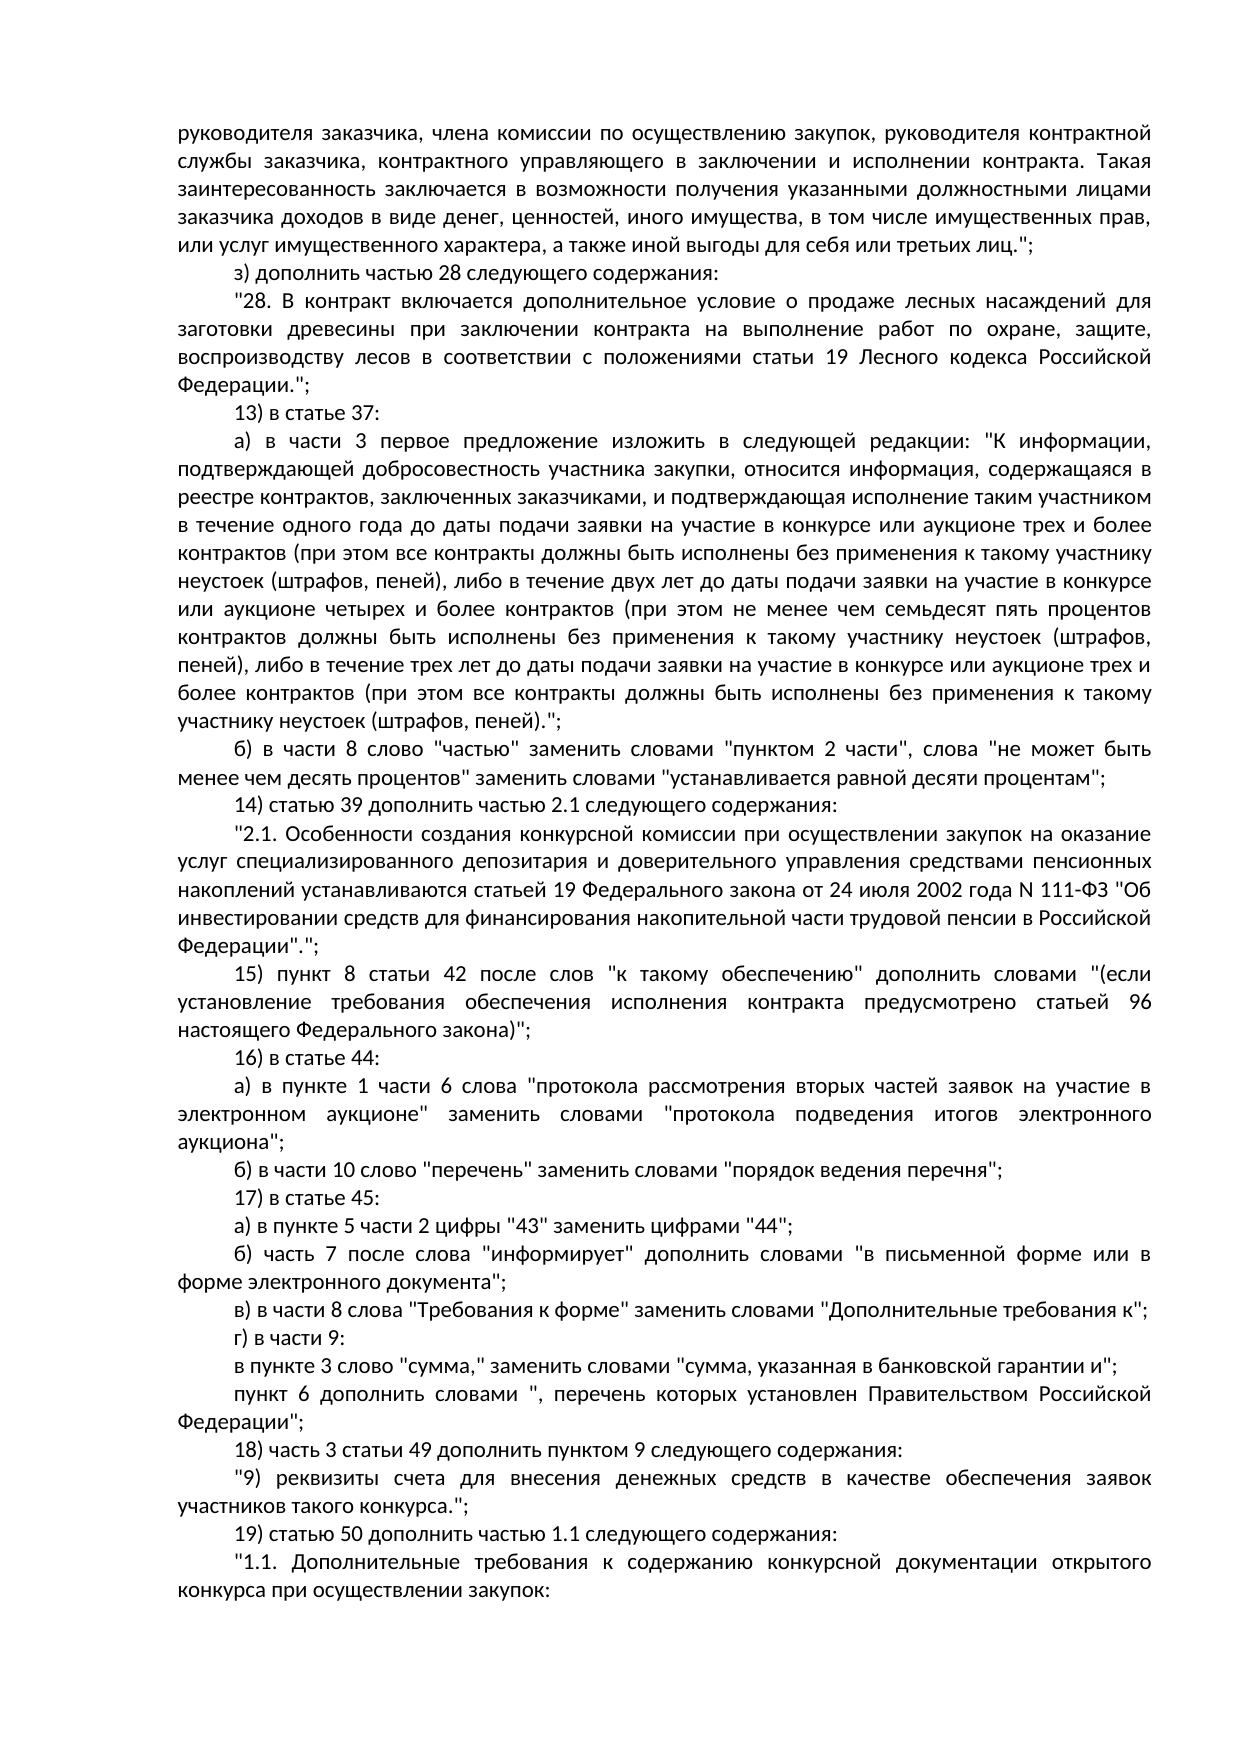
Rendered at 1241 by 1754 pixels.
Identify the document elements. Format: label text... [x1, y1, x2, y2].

text б) в части 8 слово "частью" заменить словами "пунктом 2 части", слова "не может быть менее чем десять процентов" заменить словами "устанавливается равной десяти процентам"; [177, 734, 1152, 791]
text "9) реквизиты счета для внесения денежных средств в качестве обеспечения заявок участников такого конкурса."; [177, 1463, 1152, 1519]
text 14) статью 39 дополнить частью 2.1 следующего содержания: [177, 791, 1152, 819]
text 19) статью 50 дополнить частью 1.1 следующего содержания: [177, 1519, 1152, 1547]
text в) в части 8 слова "Требования к форме" заменить словами "Дополнительные требования к"; [177, 1295, 1152, 1323]
text 13) в статье 37: [177, 398, 1152, 426]
text б) часть 7 после слова "информирует" дополнить словами "в письменной форме или в форме электронного документа"; [177, 1239, 1152, 1295]
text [177, 118, 1152, 258]
text "2.1. Особенности создания конкурсной комиссии при осуществлении закупок на оказание услуг специализированного депозитария и доверительного управления средствами пенсионных накоплений устанавливаются статьей 19 Федерального закона от 24 июля 2002 года N 111-ФЗ "Об инвестировании средств для финансирования накопительной части трудовой пенсии в Российской Федерации"."; [177, 819, 1152, 959]
text "28. В контракт включается дополнительное условие о продаже лесных насаждений для заготовки древесины при заключении контракта на выполнение работ по охране, защите, воспроизводству лесов в соответствии с положениями статьи 19 Лесного кодекса Российской Федерации."; [177, 286, 1152, 398]
text 18) часть 3 статьи 49 дополнить пунктом 9 следующего содержания: [177, 1435, 1152, 1463]
text а) в части 3 первое предложение изложить в следующей редакции: "К информации, подтверждающей добросовестность участника закупки, относится информация, содержащаяся в реестре контрактов, заключенных заказчиками, и подтверждающая исполнение таким участником в течение одного года до даты подачи заявки на участие в конкурсе или аукционе трех и более контрактов (при этом все контракты должны быть исполнены без применения к такому участнику неустоек (штрафов, пеней), либо в течение двух лет до даты подачи заявки на участие в конкурсе или аукционе четырех и более контрактов (при этом не менее чем семьдесят пять процентов контрактов должны быть исполнены без применения к такому участнику неустоек (штрафов, пеней), либо в течение трех лет до даты подачи заявки на участие в конкурсе или аукционе трех и более контрактов (при этом все контракты должны быть исполнены без применения к такому участнику неустоек (штрафов, пеней)."; [177, 426, 1152, 734]
text з) дополнить частью 28 следующего содержания: [177, 258, 1152, 286]
text пункт 6 дополнить словами ", перечень которых установлен Правительством Российской Федерации"; [177, 1379, 1152, 1435]
text 16) в статье 44: [177, 1043, 1152, 1071]
text в пункте 3 слово "сумма," заменить словами "сумма, указанная в банковской гарантии и"; [177, 1351, 1152, 1379]
text б) в части 10 слово "перечень" заменить словами "порядок ведения перечня"; [177, 1155, 1152, 1183]
text а) в пункте 5 части 2 цифры "43" заменить цифрами "44"; [177, 1211, 1152, 1239]
text г) в части 9: [177, 1323, 1152, 1351]
text "1.1. Дополнительные требования к содержанию конкурсной документации открытого конкурса при осуществлении закупок: [177, 1547, 1152, 1603]
text а) в пункте 1 части 6 слова "протокола рассмотрения вторых частей заявок на участие в электронном аукционе" заменить словами "протокола подведения итогов электронного аукциона"; [177, 1071, 1152, 1155]
text 17) в статье 45: [177, 1183, 1152, 1211]
text 15) пункт 8 статьи 42 после слов "к такому обеспечению" дополнить словами "(если установление требования обеспечения исполнения контракта предусмотрено статьей 96 настоящего Федерального закона)"; [177, 959, 1152, 1043]
